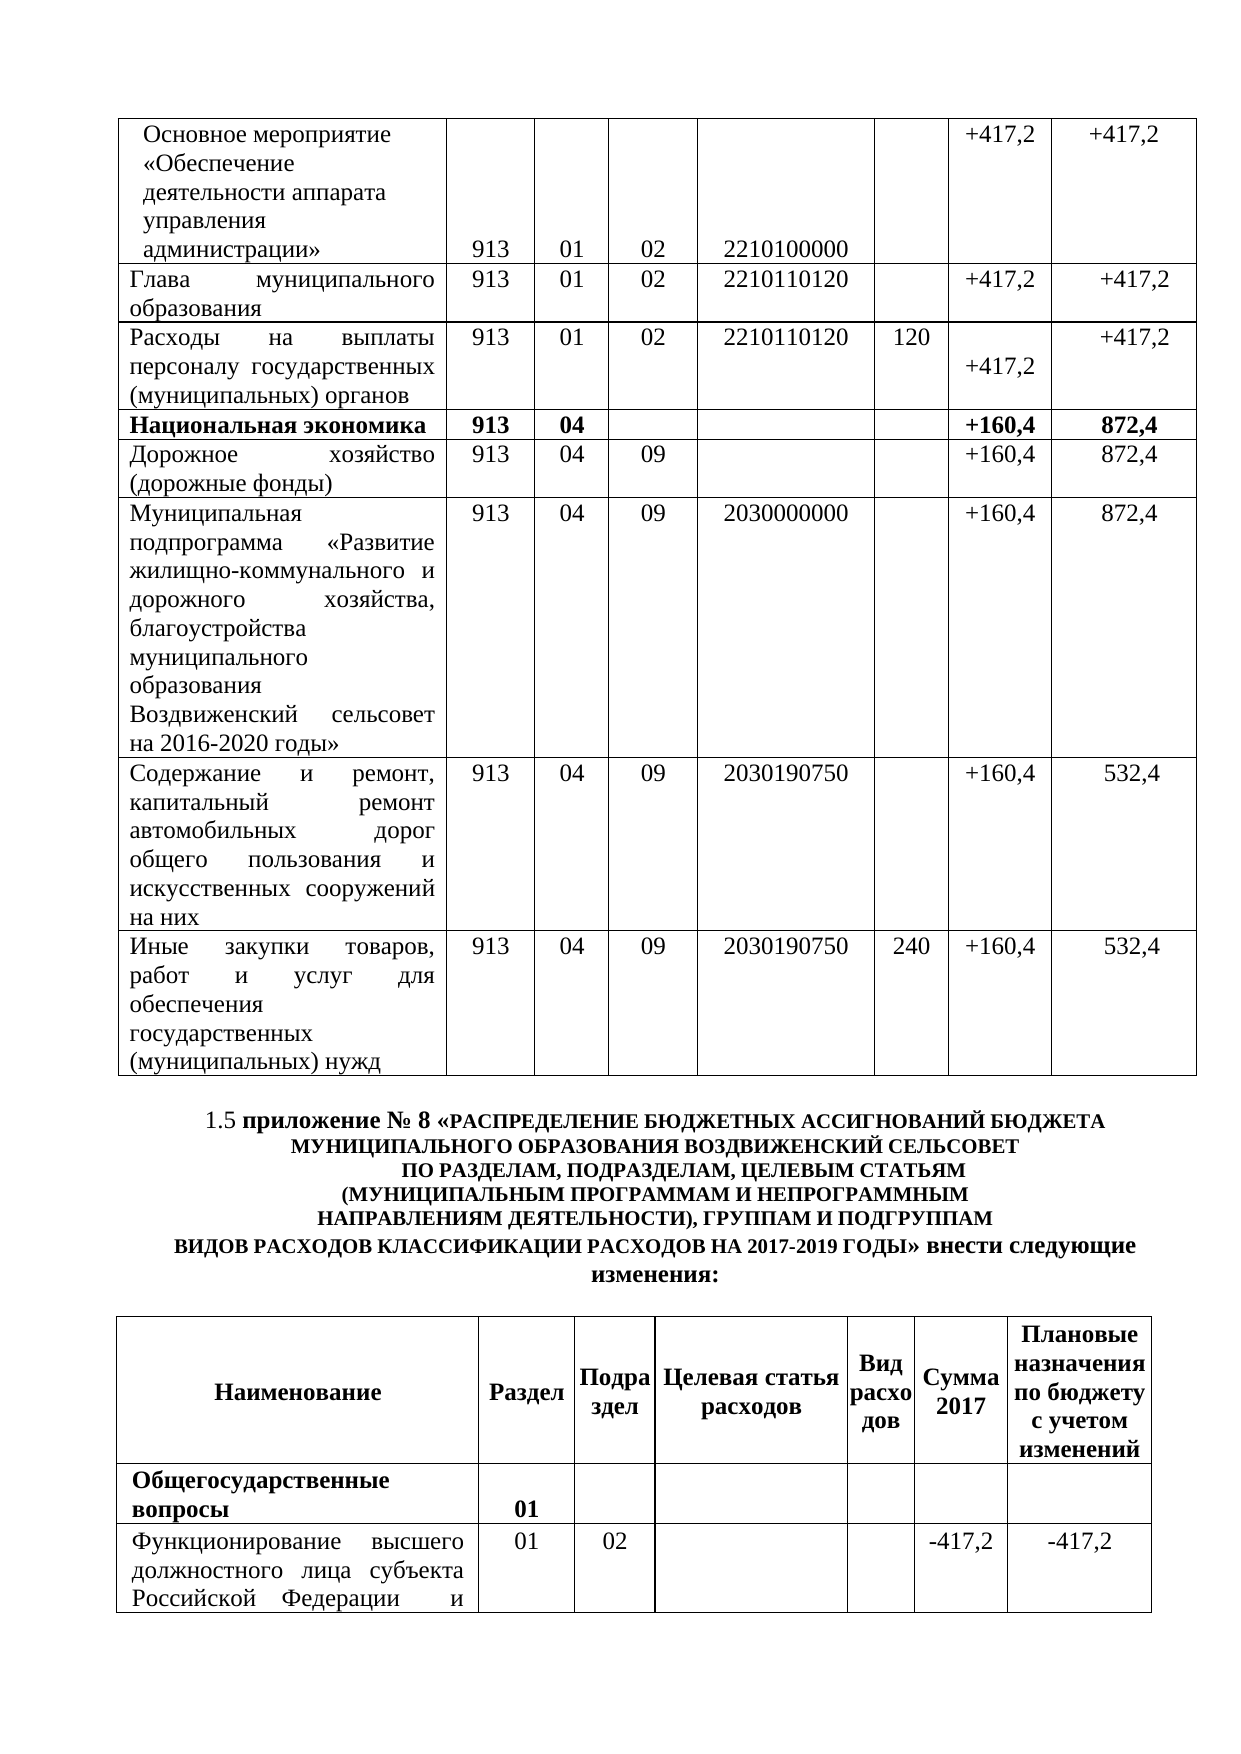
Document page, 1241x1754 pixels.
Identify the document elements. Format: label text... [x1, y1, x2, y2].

table_cell [698, 410, 874, 438]
table_cell 01 [535, 323, 608, 409]
table_cell 02 [609, 119, 697, 263]
table_cell +417,2 [1052, 323, 1196, 409]
table_cell Общегосударственные вопросы [117, 1464, 478, 1523]
table_cell Дорожное хозяйство (дорожные фонды) [119, 440, 446, 497]
table_cell Глава муниципального образования [119, 264, 446, 321]
table_cell [875, 440, 948, 497]
table_cell Основное мероприятие «Обеспечение деятельности аппарата управления администрации» [119, 119, 446, 263]
table_cell +417,2 [949, 264, 1051, 321]
table_cell 913 [447, 323, 534, 409]
table_cell +160,4 [949, 758, 1051, 930]
table_cell -417,2 [915, 1524, 1007, 1612]
table_cell 01 [535, 264, 608, 321]
table_cell 532,4 [1052, 931, 1196, 1075]
table_cell [875, 498, 948, 757]
table_cell [875, 119, 948, 263]
table_cell 2030190750 [698, 758, 874, 930]
table_cell 2030000000 [698, 498, 874, 757]
table_header Раздел [479, 1317, 574, 1463]
table_cell -417,2 [1008, 1524, 1151, 1612]
table_header Плановые назначения по бюджету с учетом изменений [1008, 1317, 1151, 1463]
text МУНИЦИПАЛЬНОГО ОБРАЗОВАНИЯ ВОЗДВИЖЕНСКИЙ СЕЛЬСОВЕТ [158, 1134, 1152, 1158]
table_cell 913 [447, 410, 534, 438]
table_header Наименование [117, 1317, 478, 1463]
table_cell +160,4 [949, 498, 1051, 757]
table_cell [875, 410, 948, 438]
table_header Целевая статья расходов [656, 1317, 847, 1463]
table_cell 872,4 [1052, 410, 1196, 438]
table_cell +160,4 [949, 931, 1051, 1075]
table_cell +160,4 [949, 410, 1051, 438]
table_cell 02 [609, 264, 697, 321]
table_cell 04 [535, 440, 608, 497]
table_cell 240 [875, 931, 948, 1075]
table_cell 04 [535, 758, 608, 930]
table_cell 913 [447, 119, 534, 263]
table_cell 02 [609, 323, 697, 409]
table_cell 01 [535, 119, 608, 263]
text ВИДОВ РАСХОДОВ КЛАССИФИКАЦИИ РАСХОДОВ НА 2017-2019 ГОДЫ» внести следующие изменения: [158, 1230, 1152, 1287]
table_cell +417,2 [949, 119, 1051, 263]
table_cell 913 [447, 264, 534, 321]
table_cell 913 [447, 440, 534, 497]
table_cell +417,2 [1052, 119, 1196, 263]
table_cell 872,4 [1052, 498, 1196, 757]
table_cell [656, 1524, 847, 1612]
text (МУНИЦИПАЛЬНЫМ ПРОГРАММАМ И НЕПРОГРАММНЫМ [158, 1182, 1152, 1206]
table_cell Муниципальная подпрограмма «Развитие жилищно-коммунального и дорожного хозяйства, благоустройства муниципального образования Воздвиженский сельсовет на 2016-2020 годы» [119, 498, 446, 757]
table_cell [848, 1464, 914, 1523]
table_cell 532,4 [1052, 758, 1196, 930]
table_cell 09 [609, 440, 697, 497]
table_cell [575, 1464, 654, 1523]
table_cell Расходы на выплаты персоналу государственных (муниципальных) органов [119, 323, 446, 409]
table_header Вид расходов [848, 1317, 914, 1463]
table_cell [1008, 1464, 1151, 1523]
table_cell +417,2 [949, 323, 1051, 409]
table_cell 04 [535, 498, 608, 757]
table_cell 09 [609, 498, 697, 757]
table_cell Национальная экономика [119, 410, 446, 438]
text 1.5 приложение № 8 «РАСПРЕДЕЛЕНИЕ БЮДЖЕТНЫХ АССИГНОВАНИЙ БЮДЖЕТА [158, 1105, 1152, 1134]
table_cell +160,4 [949, 440, 1051, 497]
table_cell 913 [447, 758, 534, 930]
table_cell 01 [479, 1464, 574, 1523]
table_cell 2210110120 [698, 323, 874, 409]
table_cell [848, 1524, 914, 1612]
table_cell Иные закупки товаров, работ и услуг для обеспечения государственных (муниципальных) нужд [119, 931, 446, 1075]
table_cell 02 [575, 1524, 654, 1612]
text НАПРАВЛЕНИЯМ ДЕЯТЕЛЬНОСТИ), ГРУППАМ И ПОДГРУППАМ [158, 1206, 1152, 1230]
text ПО РАЗДЕЛАМ, ПОДРАЗДЕЛАМ, ЦЕЛЕВЫМ СТАТЬЯМ [158, 1158, 1152, 1182]
table_cell 09 [609, 758, 697, 930]
table_cell 04 [535, 410, 608, 438]
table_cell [117, 1524, 478, 1612]
table_header Подраздел [575, 1317, 654, 1463]
table_cell 2210110120 [698, 264, 874, 321]
table_cell 2210100000 [698, 119, 874, 263]
table_cell Содержание и ремонт, капитальный ремонт автомобильных дорог общего пользования и искусственных сооружений на них [119, 758, 446, 930]
table_cell 04 [535, 931, 608, 1075]
table_cell 2030190750 [698, 931, 874, 1075]
table_cell +417,2 [1052, 264, 1196, 321]
table_cell [609, 410, 697, 438]
table_header Сумма 2017 [915, 1317, 1007, 1463]
table_cell [656, 1464, 847, 1523]
table_cell 913 [447, 498, 534, 757]
table_cell 01 [479, 1524, 574, 1612]
table_cell [875, 758, 948, 930]
table_cell 09 [609, 931, 697, 1075]
table_cell [875, 264, 948, 321]
table_cell 913 [447, 931, 534, 1075]
table_cell [698, 440, 874, 497]
table_cell 872,4 [1052, 440, 1196, 497]
table_cell [915, 1464, 1007, 1523]
table_cell 120 [875, 323, 948, 409]
